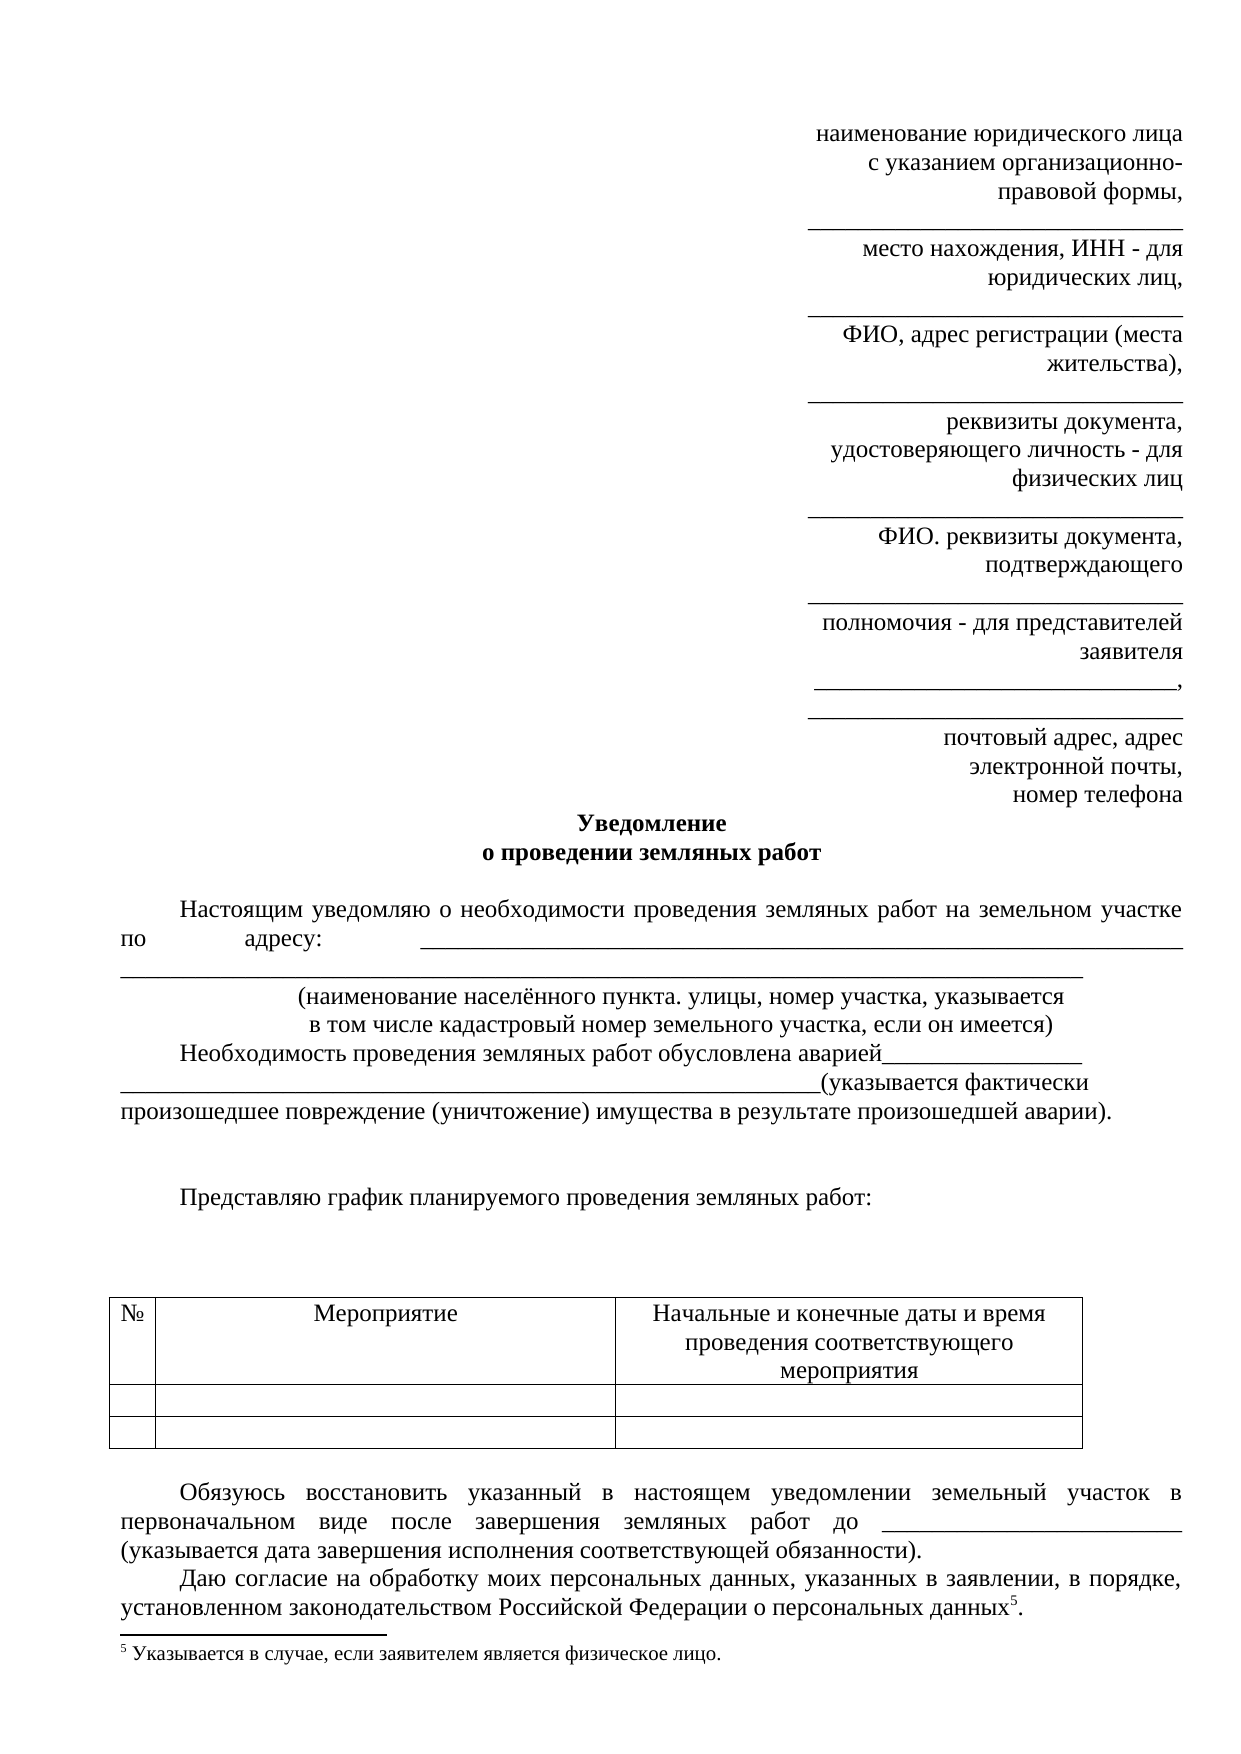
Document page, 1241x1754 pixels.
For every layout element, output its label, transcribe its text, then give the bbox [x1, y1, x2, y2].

text Уведомление о проведении земляных работ [120, 808, 1183, 866]
text подтверждающего [120, 549, 1183, 578]
text электронной почты, [120, 751, 1183, 779]
table_cell [110, 1417, 155, 1447]
table_cell [110, 1385, 155, 1416]
text ______________________________ [120, 492, 1183, 521]
text жительства), [120, 348, 1183, 377]
text ______________________________ [120, 291, 1183, 319]
text _____________________________, [120, 664, 1183, 693]
text наименование юридического лица [120, 118, 1183, 147]
text почтовый адрес, адрес [120, 722, 1183, 751]
text произошедшее повреждение (уничтожение) имущества в результате произошедшей аварии). [120, 1096, 1183, 1124]
text заявителя [120, 636, 1183, 664]
text в том числе кадастровый номер земельного участка, если он имеется) [120, 1009, 1183, 1038]
text реквизиты документа, [120, 406, 1183, 434]
text ______________________________ [120, 377, 1183, 406]
table_cell [156, 1385, 615, 1416]
text Представляю график планируемого проведения земляных работ: [120, 1182, 1183, 1211]
text ФИО, адрес регистрации (места [120, 319, 1183, 348]
table_header Мероприятие [156, 1298, 615, 1384]
text ______________________________ [120, 693, 1183, 722]
text место нахождения, ИНН - для [120, 233, 1183, 262]
text удостоверяющего личность - для [120, 434, 1183, 463]
text с указанием организационно- [120, 147, 1183, 176]
text Необходимость проведения земляных работ обусловлена аварией________________ [120, 1038, 1183, 1067]
text Даю согласие на обработку моих персональных данных, указанных в заявлении, в порядке, установленном законодательством Российской Федерации о персональных данных. [120, 1563, 1183, 1621]
text ________________________________________________________(указывается фактически [120, 1067, 1183, 1096]
text (наименование населённого пункта. улицы, номер участка, указывается [120, 981, 1183, 1009]
table_cell [616, 1385, 1082, 1416]
text правовой формы, [120, 176, 1183, 204]
text номер телефона [120, 779, 1183, 808]
text Обязуюсь восстановить указанный в настоящем уведомлении земельный участок в первоначальном виде после завершения земляных работ до ________________________ (указывается дата завершения исполнения соответствующей обязанности). [120, 1477, 1183, 1563]
text ______________________________ [120, 578, 1183, 607]
text ФИО. реквизиты документа, [120, 521, 1183, 549]
text юридических лиц, [120, 262, 1183, 291]
table_header № [110, 1298, 155, 1384]
text ______________________________ [120, 204, 1183, 233]
table_cell [156, 1417, 615, 1447]
text Настоящим уведомляю о необходимости проведения земляных работ на земельном участке по адресу: _____________________________________________________________ _____________________________________________________________________________ [120, 894, 1183, 981]
text физических лиц [120, 463, 1183, 492]
table_cell [616, 1417, 1082, 1447]
table_header Начальные и конечные даты и время проведения соответствующего мероприятия [616, 1298, 1082, 1384]
text полномочия - для представителей [120, 607, 1183, 636]
